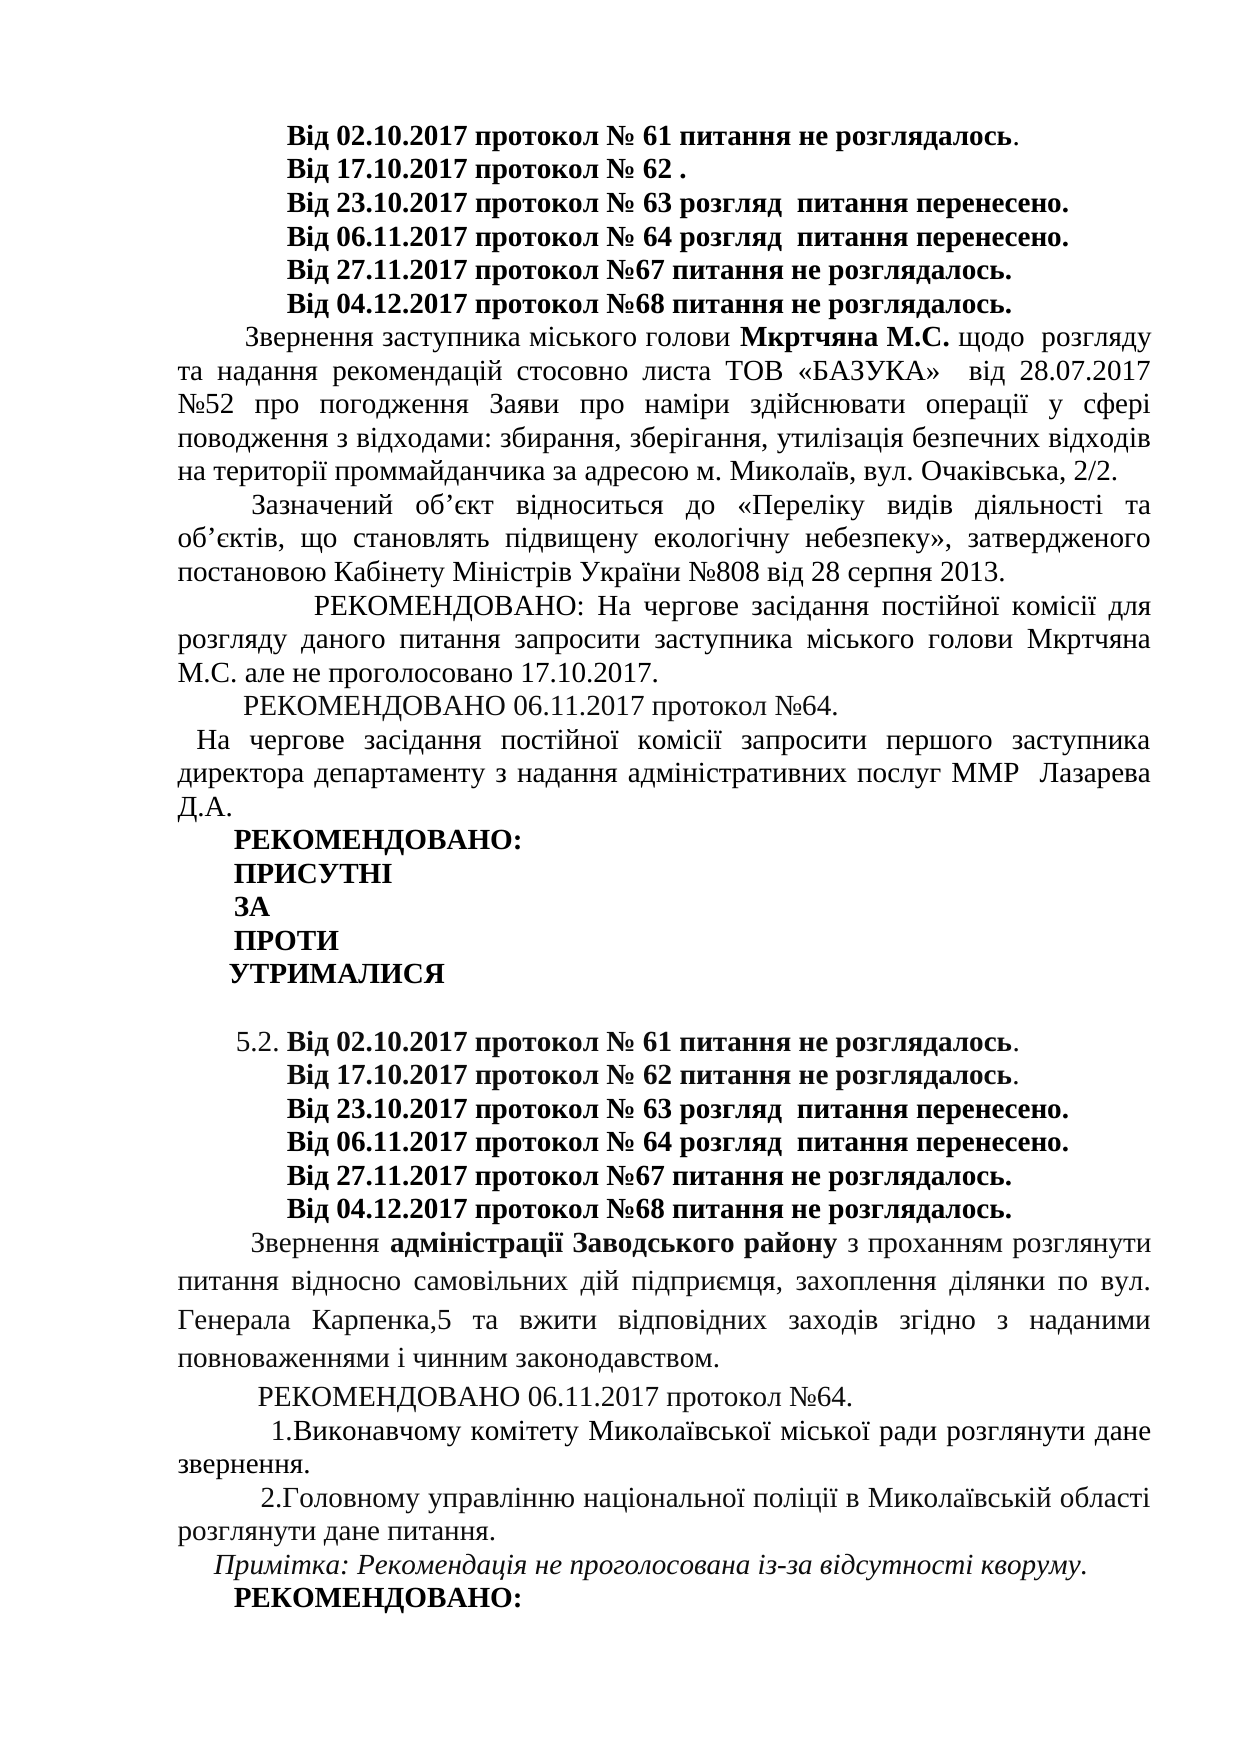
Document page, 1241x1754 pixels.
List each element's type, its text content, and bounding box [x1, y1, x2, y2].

text Від 17.10.2017 протокол № 62 питання не розглядалось. [177, 1057, 1152, 1091]
text РЕКОМЕНДОВАНО: На чергове засідання постійної комісії для розгляду даного питання запросити заступника міського голови Мкртчяна М.С. але не проголосовано 17.10.2017. [177, 588, 1152, 688]
text Від 06.11.2017 протокол № 64 розгляд питання перенесено. [177, 1124, 1152, 1158]
text УТРИМАЛИСЯ [177, 957, 1152, 990]
text РЕКОМЕНДОВАНО: [177, 1580, 1152, 1614]
text Від 27.11.2017 протокол №67 питання не розглядалось. [177, 252, 1152, 286]
text 1.Виконавчому комітету Миколаївської міської ради розглянути дане звернення. [177, 1413, 1152, 1480]
text Від 23.10.2017 протокол № 63 розгляд питання перенесено. [177, 185, 1152, 219]
text Звернення адміністрації Заводського району з проханням розглянути питання відносно самовільних дій підприємця, захоплення ділянки по вул. Генерала Карпенка,5 та вжити відповідних заходів згідно з наданими повноваженнями і чинним законодавством. [177, 1225, 1152, 1374]
text Від 27.11.2017 протокол №67 питання не розглядалось. [177, 1158, 1152, 1191]
text Від 04.12.2017 протокол №68 питання не розглядалось. [177, 1191, 1152, 1225]
text РЕКОМЕНДОВАНО 06.11.2017 протокол №64. [177, 688, 1152, 722]
text Від 04.12.2017 протокол №68 питання не розглядалось. [177, 286, 1152, 319]
text РЕКОМЕНДОВАНО 06.11.2017 протокол №64. [177, 1379, 1152, 1413]
text Від 06.11.2017 протокол № 64 розгляд питання перенесено. [177, 219, 1152, 252]
text 2.Головному управлінню національної поліції в Миколаївській області розглянути дане питання. [177, 1480, 1152, 1547]
text Від 17.10.2017 протокол № 62 . [177, 152, 1152, 185]
text На чергове засідання постійної комісії запросити першого заступника директора департаменту з надання адміністративних послуг ММР Лазарева Д.А. [177, 722, 1152, 822]
text ПРИСУТНІ [177, 856, 1152, 889]
text РЕКОМЕНДОВАНО: [177, 822, 1152, 856]
text Зазначений об’єкт відноситься до «Переліку видів діяльності та об’єктів, що становлять підвищену екологічну небезпеку», затвердженого постановою Кабінету Міністрів України №808 від 28 серпня 2013. [177, 487, 1152, 588]
text Примітка: Рекомендація не проголосована із-за відсутності кворуму. [177, 1547, 1152, 1580]
text Від 23.10.2017 протокол № 63 розгляд питання перенесено. [177, 1091, 1152, 1124]
text ЗА [177, 889, 1152, 923]
text Від 02.10.2017 протокол № 61 питання не розглядалось. [177, 118, 1152, 152]
text Звернення заступника міського голови Мкртчяна М.С. щодо розгляду та надання рекомендацій стосовно листа ТОВ «БАЗУКА» від 28.07.2017 №52 про погодження Заяви про наміри здійснювати операції у сфері поводження з відходами: збирання, зберігання, утилізація безпечних відходів на території проммайданчика за адресою м. Миколаїв, вул. Очаківська, 2/2. [177, 319, 1152, 487]
text ПРОТИ [177, 923, 1152, 957]
text 5.2. Від 02.10.2017 протокол № 61 питання не розглядалось. [177, 1024, 1152, 1057]
